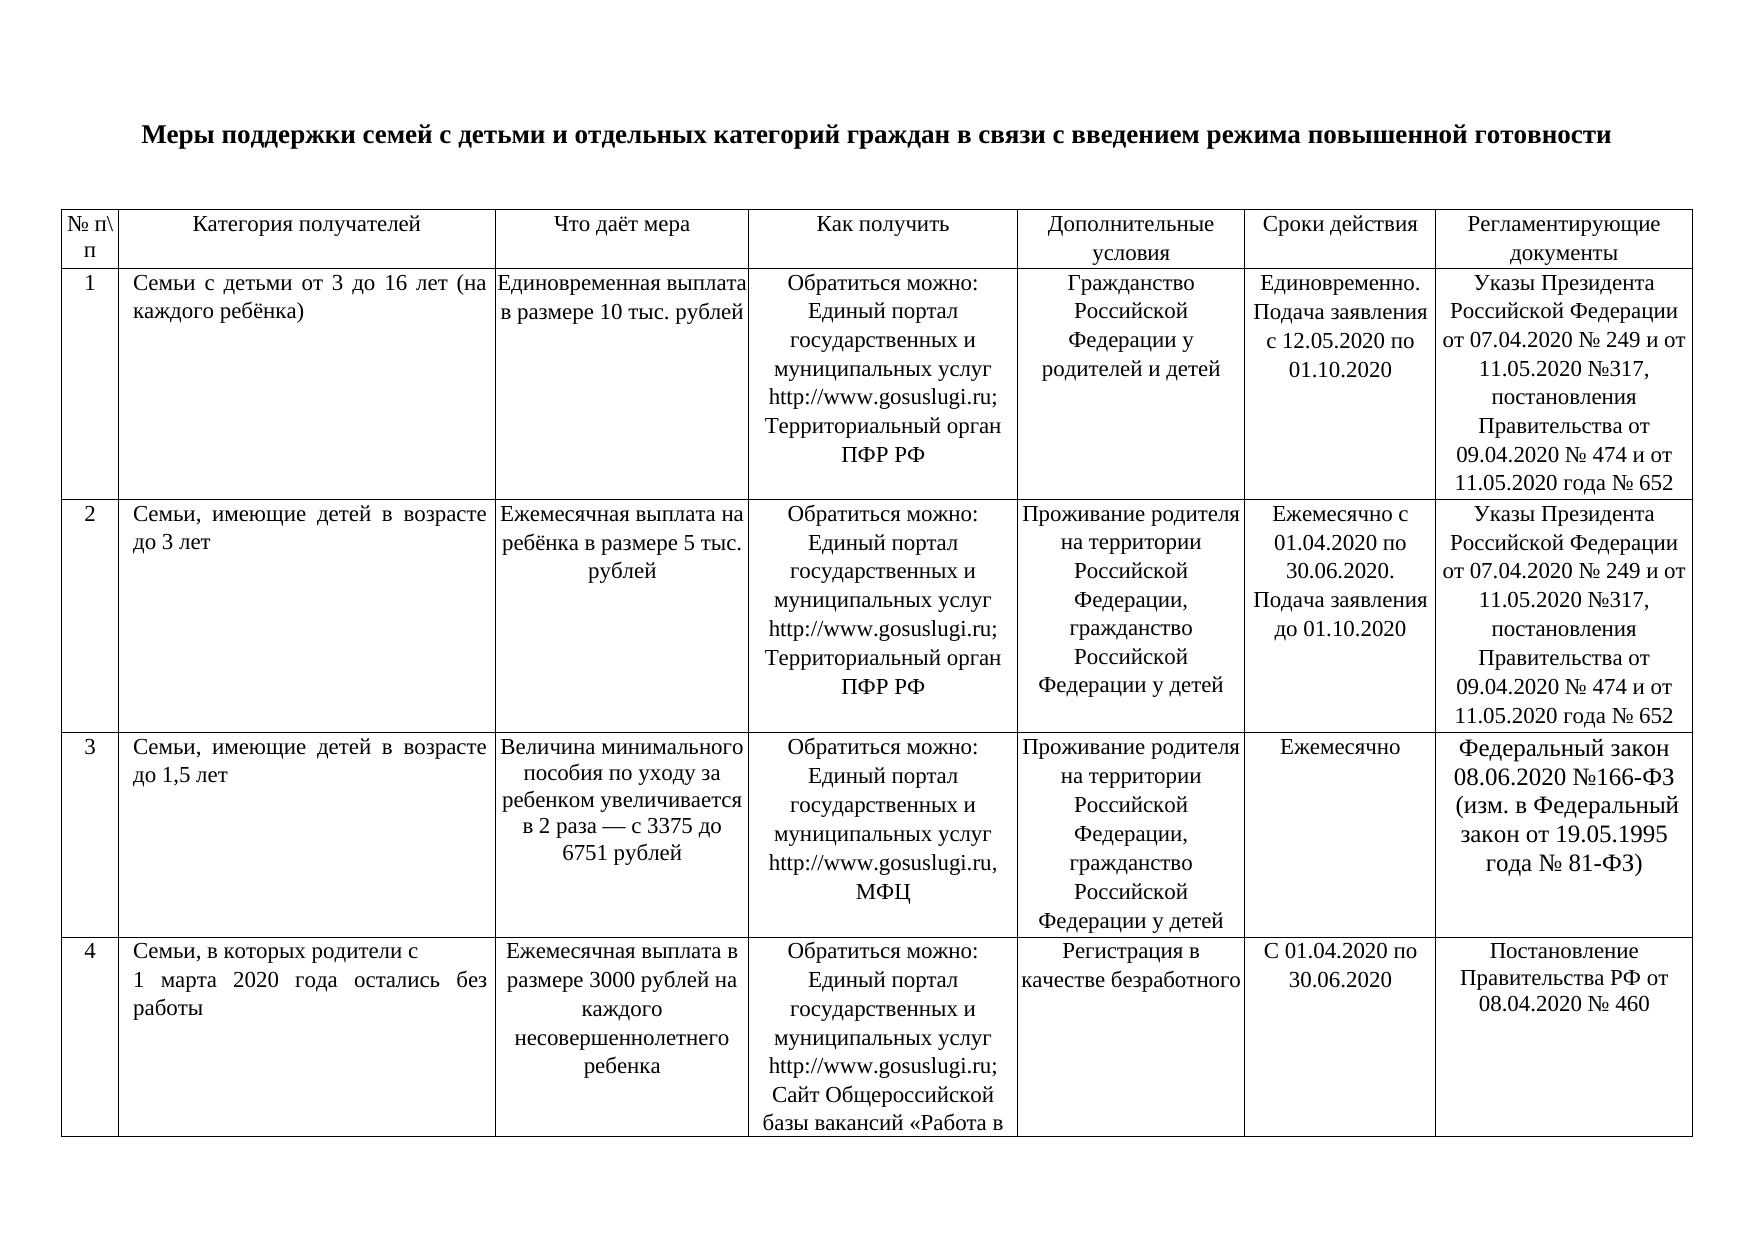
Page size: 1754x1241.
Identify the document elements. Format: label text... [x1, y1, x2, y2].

table_cell Обратиться можно: Единый портал государственных и муниципальных услуг http://www.gosuslugi.ru, МФЦ [749, 733, 1017, 937]
table_cell Гражданство Российской Федерации у родителей и детей [1018, 269, 1244, 499]
table_cell Ежемесячно [1245, 733, 1435, 937]
table_header Категория получателей [119, 210, 495, 268]
table_cell Указы Президента Российской Федерации от 07.04.2020 № 249 и от 11.05.2020 №317, постановления Правительства от 09.04.2020 № 474 и от 11.05.2020 года № 652 [1436, 269, 1692, 499]
table_cell 4 [62, 938, 118, 1136]
table_cell Семьи, имеющие детей в возрасте до 1,5 лет [119, 733, 495, 937]
table_header Как получить [749, 210, 1017, 268]
table_cell Проживание родителя на территории Российской Федерации, гражданство Российской Федерации у детей [1018, 733, 1244, 937]
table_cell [749, 938, 1017, 1136]
table_header Регламентирующие документы [1436, 210, 1692, 268]
table_cell Единовременная выплата в размере 10 тыс. рублей [496, 269, 748, 499]
table_cell Ежемесячная выплата на ребёнка в размере 5 тыс. рублей [496, 500, 748, 732]
table_cell Семьи с детьми от 3 до 16 лет (на каждого ребёнка) [119, 269, 495, 499]
table_cell Федеральный закон 08.06.2020 №166-ФЗ (изм. в Федеральный закон от 19.05.1995 года № 81-ФЗ) [1436, 733, 1692, 937]
table_header Сроки действия [1245, 210, 1435, 268]
table_cell Величина минимального пособия по уходу за ребенком увеличивается в 2 раза — с 3375 до 6751 рублей [496, 733, 748, 937]
table_header Что даёт мера [496, 210, 748, 268]
table_cell Семьи, имеющие детей в возрасте до 3 лет [119, 500, 495, 732]
table_cell 2 [62, 500, 118, 732]
table_header № п\п [62, 210, 118, 268]
table_cell С 01.04.2020 по 30.06.2020 [1245, 938, 1435, 1136]
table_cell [119, 938, 495, 1136]
table_cell Проживание родителя на территории Российской Федерации, гражданство Российской Федерации у детей [1018, 500, 1244, 732]
table_cell Единовременно. Подача заявления с 12.05.2020 по 01.10.2020 [1245, 269, 1435, 499]
table_cell Регистрация в качестве безработного [1018, 938, 1244, 1136]
table_cell Указы Президента Российской Федерации от 07.04.2020 № 249 и от 11.05.2020 №317, постановления Правительства от 09.04.2020 № 474 и от 11.05.2020 года № 652 [1436, 500, 1692, 732]
table_cell 1 [62, 269, 118, 499]
table_cell 3 [62, 733, 118, 937]
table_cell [496, 938, 748, 1136]
table_header Дополнительные условия [1018, 210, 1244, 268]
table_cell Обратиться можно: Единый портал государственных и муниципальных услуг http://www.gosuslugi.ru; Территориальный орган ПФР РФ [749, 500, 1017, 732]
text Меры поддержки семей с детьми и отдельных категорий граждан в связи с введением режима повышенной готовности [118, 118, 1636, 149]
table_cell Обратиться можно: Единый портал государственных и муниципальных услуг http://www.gosuslugi.ru; Территориальный орган ПФР РФ [749, 269, 1017, 499]
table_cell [1436, 938, 1692, 1136]
table_cell Ежемесячно с 01.04.2020 по 30.06.2020. Подача заявления до 01.10.2020 [1245, 500, 1435, 732]
